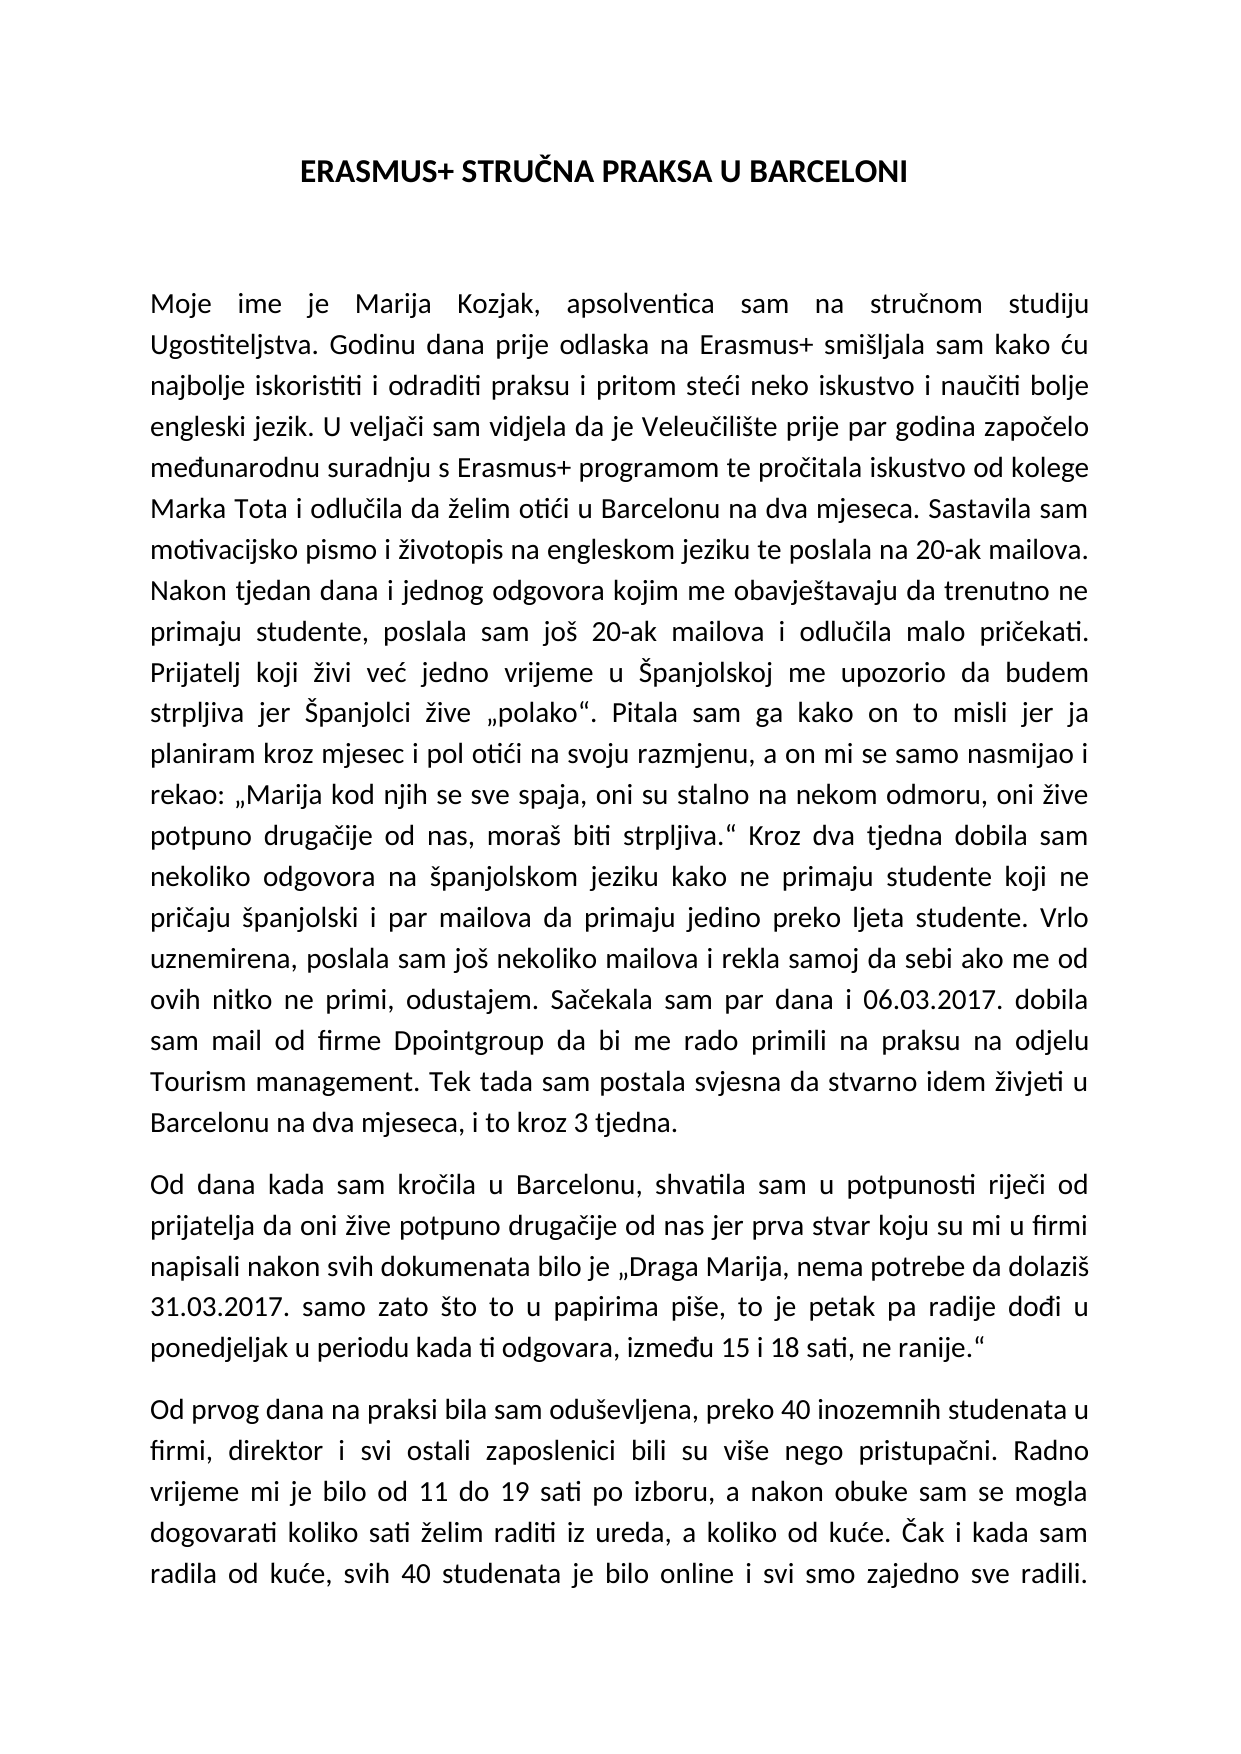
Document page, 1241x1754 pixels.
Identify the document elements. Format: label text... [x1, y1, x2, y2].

text Od dana kada sam kročila u Barcelonu, shvatila sam u potpunosti riječi od prijatelja da oni žive potpuno drugačije od nas jer prva stvar koju su mi u firmi napisali nakon svih dokumenata bilo je „Draga Marija, nema potrebe da dolaziš 31.03.2017. samo zato što to u papirima piše, to je petak pa radije dođi u ponedjeljak u periodu kada ti odgovara, između 15 i 18 sati, ne ranije.“ [150, 1166, 1090, 1365]
text ERASMUS+ STRUČNA PRAKSA U BARCELONI [150, 150, 1090, 191]
text Moje ime je Marija Kozjak, apsolventica sam na stručnom studiju Ugostiteljstva. Godinu dana prije odlaska na Erasmus+ smišljala sam kako ću najbolje iskoristiti i odraditi praksu i pritom steći neko iskustvo i naučiti bolje engleski jezik. U veljači sam vidjela da je Veleučilište prije par godina započelo međunarodnu suradnju s Erasmus+ programom te pročitala iskustvo od kolege Marka Tota i odlučila da želim otići u Barcelonu na dva mjeseca. Sastavila sam motivacijsko pismo i životopis na engleskom jeziku te poslala na 20-ak mailova. Nakon tjedan dana i jednog odgovora kojim me obavještavaju da trenutno ne primaju studente, poslala sam još 20-ak mailova i odlučila malo pričekati. Prijatelj koji živi već jedno vrijeme u Španjolskoj me upozorio da budem strpljiva jer Španjolci žive „polako“. Pitala sam ga kako on to misli jer ja planiram kroz mjesec i pol otići na svoju razmjenu, a on mi se samo nasmijao i rekao: „Marija kod njih se sve spaja, oni su stalno na nekom odmoru, oni žive potpuno drugačije od nas, moraš biti strpljiva.“ Kroz dva tjedna dobila sam nekoliko odgovora na španjolskom jeziku kako ne primaju studente koji ne pričaju španjolski i par mailova da primaju jedino preko ljeta studente. Vrlo uznemirena, poslala sam još nekoliko mailova i rekla samoj da sebi ako me od ovih nitko ne primi, odustajem. Sačekala sam par dana i 06.03.2017. dobila sam mail od firme Dpointgroup da bi me rado primili na praksu na odjelu Tourism management. Tek tada sam postala svjesna da stvarno idem živjeti u Barcelonu na dva mjeseca, i to kroz 3 tjedna. [150, 285, 1090, 1139]
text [150, 1391, 1090, 1591]
